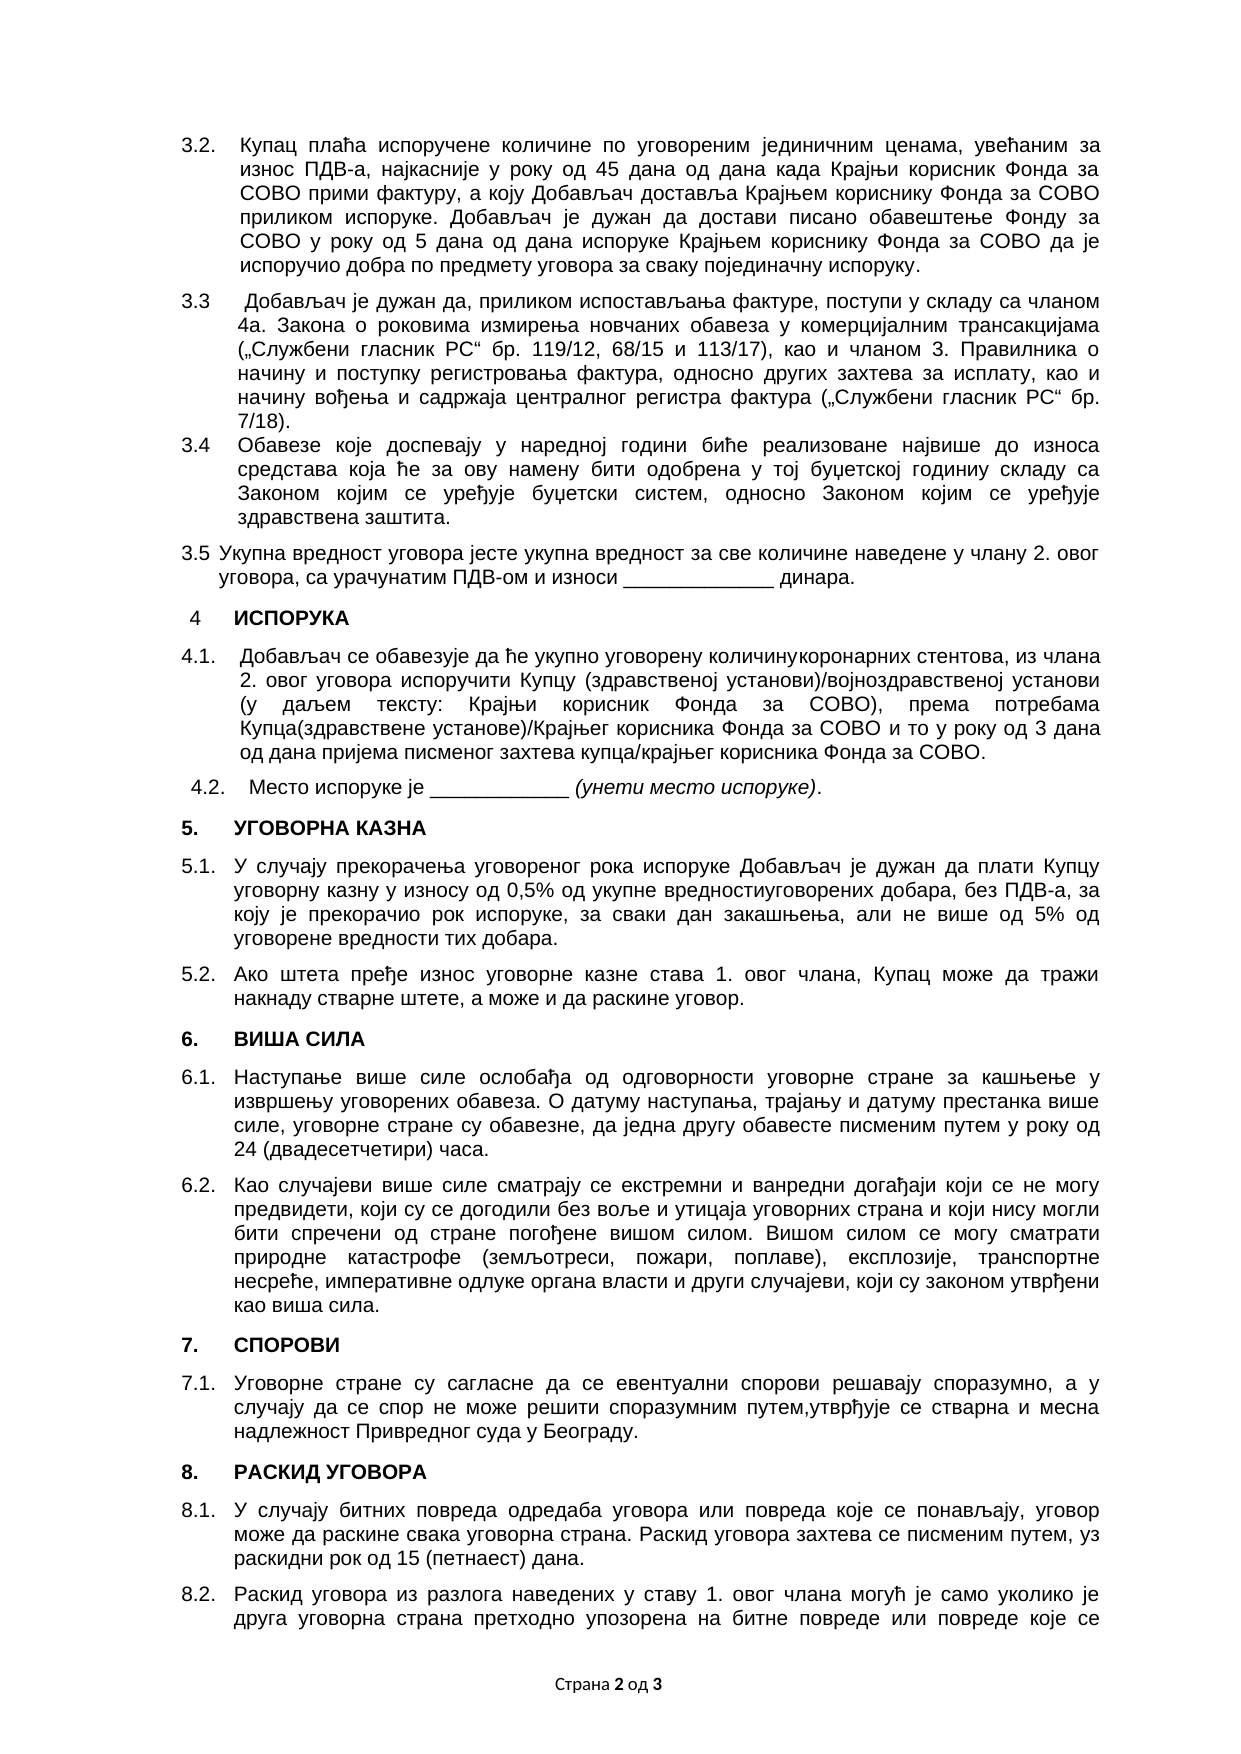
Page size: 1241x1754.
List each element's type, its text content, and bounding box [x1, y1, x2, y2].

list Добављач се обавезује да ће укупно уговорену количинукоронарних стентова, из члана 2. овог уговора испоручити Купцу (здравственој установи)/војноздравственој установи (у даљем тексту: Крајњи корисник Фонда за СОВО), према потребама Купца(здравствене установе)/Крајњег корисника Фонда за СОВО и то у року од 3 дана од дана пријема писменог захтева купца/крајњег корисника Фонда за СОВО. [181, 644, 1101, 764]
list ВИША СИЛА [181, 1026, 1101, 1050]
list Као случајеви више силе сматрају се екстремни и ванредни догађаји који се не могу предвидети, који су се догодили без воље и утицаја уговорних страна и који нису могли бити спречени од стране погођене вишом силом. Вишом силом се могу сматрати природне катастрофе (земљотреси, пожари, поплаве), експлозије, транспортне несреће, императивне одлуке органа власти и други случајеви, који су законом утврђени као виша сила. [181, 1173, 1101, 1317]
list У случају прекорачења уговореног рока испоруке Добављач је дужан да плати Купцу уговорну казну у износу од 0,5% од укупне вредностиуговорених добара, без ПДВ-а, за коју је прекорачио рок испоруке, за сваки дан закашњења, али не више од 5% од уговорене вредности тих добара. [181, 853, 1101, 949]
list УГОВОРНА КАЗНА [181, 816, 1101, 839]
list ИСПОРУКА [189, 606, 1101, 630]
list Укупна вредност уговора јесте укупна вредност за све количине наведене у члану 2. овог уговора, са урачунатим ПДВ-ом и износи _____________ динара. [181, 541, 1101, 589]
list Купац плаћа испоручене количине по уговореним јединичним ценама, увећаним за износ ПДВ-а, најкасније у року од 45 дана од дана када Крајњи корисник Фонда за СОВО прими фактуру, а коју Добављач доставља Крајњем кориснику Фонда за СОВО приликом испоруке. Добављач је дужан да достави писано обавештење Фонду за СОВО у року од 5 дана од дана испоруке Крајњем кориснику Фонда за СОВО да је испоручио добра по предмету уговора за сваку појединачну испоруку. [181, 133, 1101, 277]
list Oбавезе које доспевају у наредној години биће реализоване највише до износа средстава која ће за ову намену бити одобрена у тој буџетској годиниу складу са Законом којим се уређује буџетски систем, односно Законом којим се уређује здравствена заштита. [181, 433, 1101, 529]
list РАСКИД УГОВОРА [181, 1460, 1101, 1484]
list Добављач је дужан да, приликом испостављања фактуре, поступи у складу са чланом 4а. Закона о роковима измирења новчаних обавеза у комерцијалним трансакцијама („Службени гласник РС“ бр. 119/12, 68/15 и 113/17), као и чланом 3. Правилника о начину и поступку регистровања фактура, односно других захтева за исплату, као и начину вођења и садржаја централног регистра фактура („Службени гласник РС“ бр. 7/18). [181, 289, 1101, 433]
list Ако штета пређе износ уговорне казне става 1. овог члана, Купац може да тражи накнаду стварне штете, а може и да раскине уговор. [181, 962, 1101, 1010]
list Уговорне стране су сагласне да се евентуални спорови решавају споразумно, а у случају да се спор не може решити споразумним путем,утврђује се стварна и месна надлежност Привредног суда у Београду. [181, 1371, 1101, 1443]
list СПОРОВИ [181, 1333, 1101, 1357]
list Наступање више силе ослобађа од одговорности уговорне стране за кашњење у извршењу уговорених обавеза. О датуму наступања, трајању и датуму престанка више силе, уговорне стране су обавезне, да једна другу обавесте писменим путем у року од 24 (двадесетчетири) часа. [181, 1064, 1101, 1160]
list Место испоруке је ____________ (унети место испоруке). [191, 776, 1101, 799]
list У случају битних повреда одредаба уговора или повреда које се понављају, уговор може да раскине свака уговорна страна. Раскид уговора захтева се писменим путем, уз раскидни рок од 15 (петнаест) дана. [181, 1498, 1101, 1570]
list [181, 1582, 1101, 1630]
